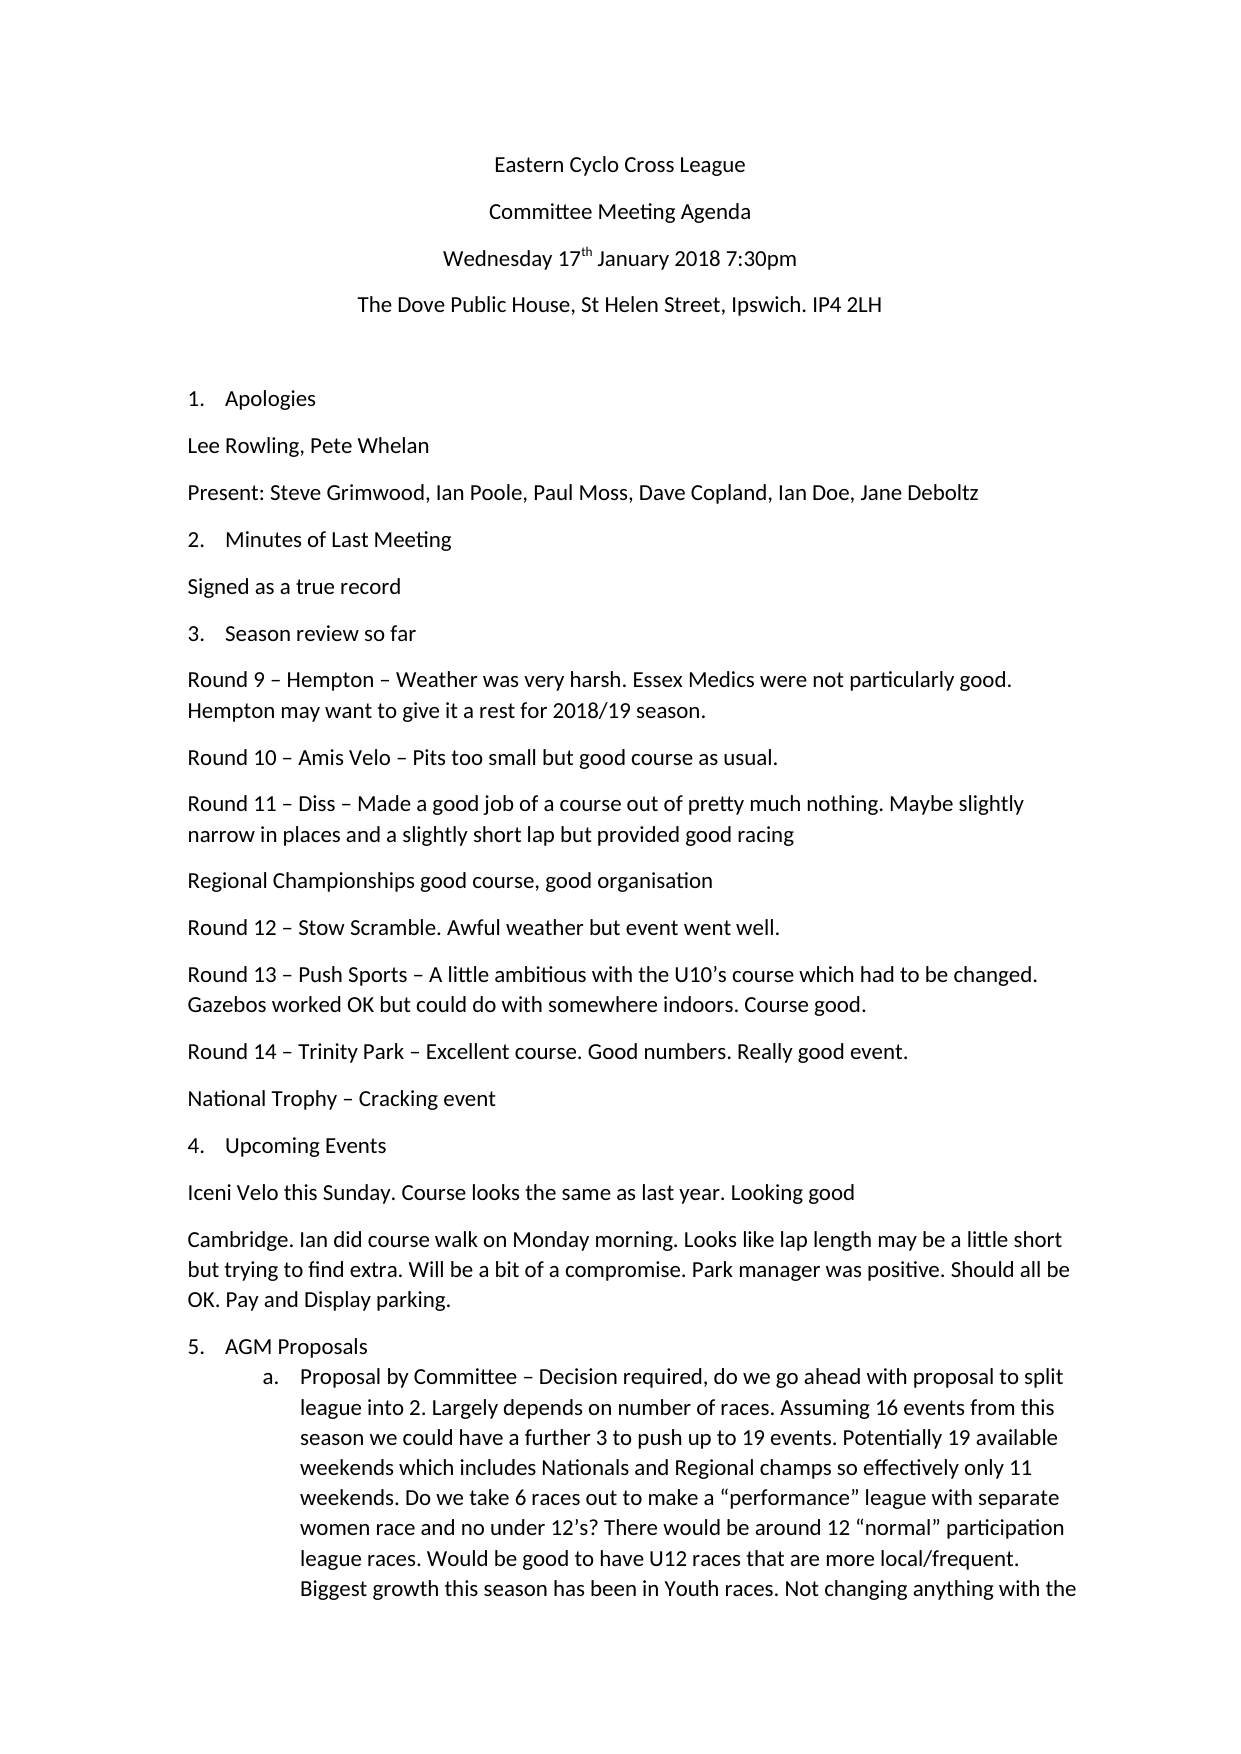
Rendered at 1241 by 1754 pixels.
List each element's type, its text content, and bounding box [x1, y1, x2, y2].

text Wednesday 17th January 2018 7:30pm [150, 244, 1090, 272]
list Apologies [187, 384, 1090, 412]
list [262, 1362, 1090, 1602]
text Round 9 – Hempton – Weather was very harsh. Essex Medics were not particularly good. Hempton may want to give it a rest for 2018/19 season. [187, 666, 1090, 724]
text Present: Steve Grimwood, Ian Poole, Paul Moss, Dave Copland, Ian Doe, Jane Deboltz [187, 478, 1090, 506]
text National Trophy – Cracking event [187, 1084, 1090, 1112]
text Regional Championships good course, good organisation [187, 867, 1090, 895]
list Upcoming Events [187, 1131, 1090, 1159]
text Committee Meeting Agenda [150, 197, 1090, 225]
text Round 12 – Stow Scramble. Awful weather but event went well. [187, 913, 1090, 942]
text Signed as a true record [187, 572, 1090, 600]
text Iceni Velo this Sunday. Course looks the same as last year. Looking good [187, 1178, 1090, 1206]
list Season review so far [187, 619, 1090, 647]
text Round 10 – Amis Velo – Pits too small but good course as usual. [187, 743, 1090, 771]
text Lee Rowling, Pete Whelan [187, 431, 1090, 459]
text The Dove Public House, St Helen Street, Ipswich. IP4 2LH [150, 291, 1090, 319]
text Round 14 – Trinity Park – Excellent course. Good numbers. Really good event. [187, 1037, 1090, 1066]
text Cambridge. Ian did course walk on Monday morning. Looks like lap length may be a little short but trying to find extra. Will be a bit of a compromise. Park manager was positive. Should all be OK. Pay and Display parking. [187, 1225, 1090, 1313]
list Minutes of Last Meeting [187, 525, 1090, 553]
list AGM Proposals [187, 1332, 1090, 1360]
text Eastern Cyclo Cross League [150, 150, 1090, 178]
text Round 11 – Diss – Made a good job of a course out of pretty much nothing. Maybe slightly narrow in places and a slightly short lap but provided good racing [187, 789, 1090, 848]
text Round 13 – Push Sports – A little ambitious with the U10’s course which had to be changed. Gazebos worked OK but could do with somewhere indoors. Course good. [187, 960, 1090, 1019]
